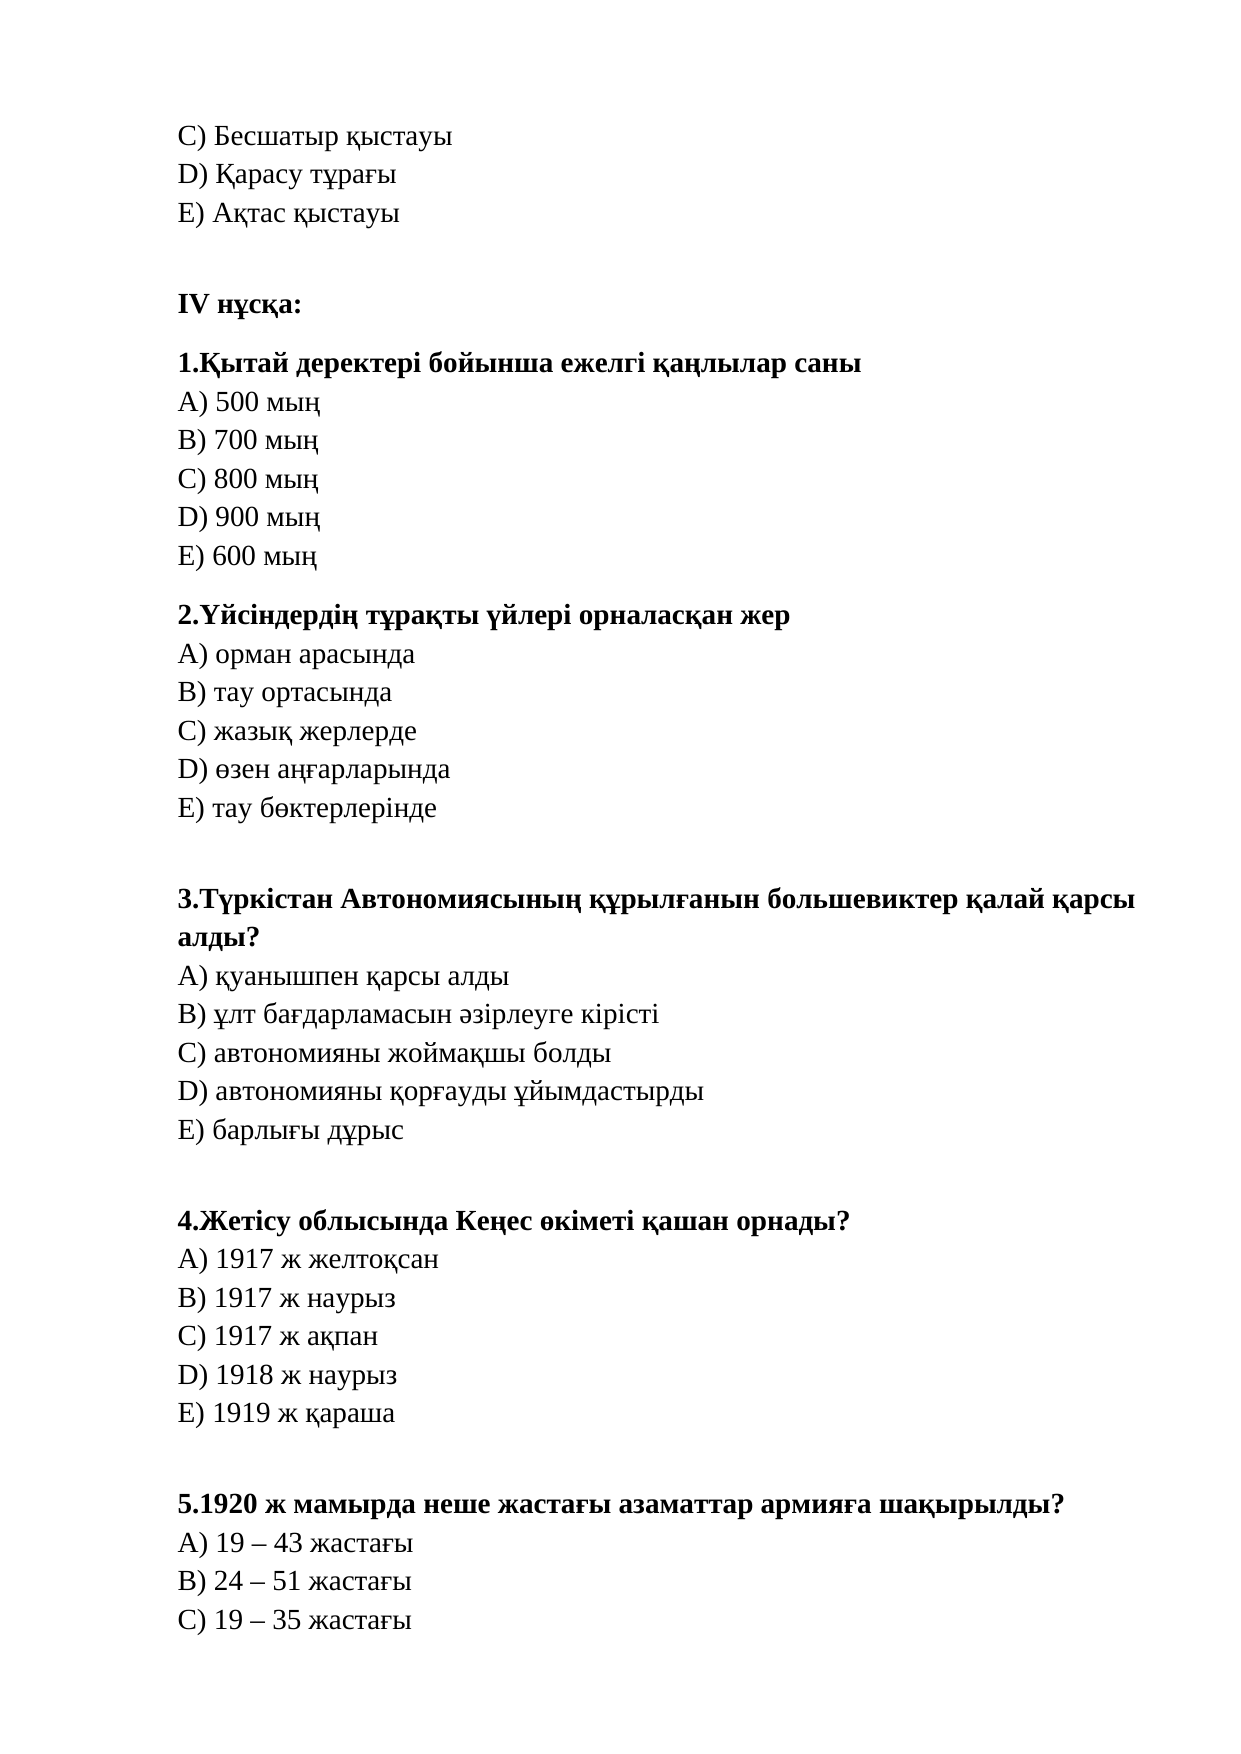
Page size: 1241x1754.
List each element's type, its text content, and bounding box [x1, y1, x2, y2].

text 1.Қытай деректері бойынша ежелгі қаңлылар саны А) 500 мың В) 700 мың С) 800 мың D) 900 мың Е) 600 мың [177, 345, 1152, 572]
text 3.Түркістан Автономиясының құрылғанын большевиктер қалай қарсы алды? А) қуанышпен қарсы алды В) ұлт бағдарламасын әзірлеуге кірісті С) автономияны жоймақшы болды D) автономияны қорғауды ұйымдастырды Е) барлығы дұрыс [177, 881, 1152, 1178]
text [177, 118, 1152, 261]
text 2.Үйсіндердің тұрақты үйлері орналасқан жер А) орман арасында В) тау ортасында С) жазық жерлерде D) өзен аңғарларында Е) тау бөктерлерінде [177, 597, 1152, 856]
text IV нұсқа: [177, 286, 1152, 319]
text 4.Жетісу облысында Кеңес өкіметі қашан орнады? А) 1917 ж желтоқсан В) 1917 ж наурыз С) 1917 ж ақпан D) 1918 ж наурыз Е) 1919 ж қараша [177, 1203, 1152, 1461]
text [177, 1486, 1152, 1635]
